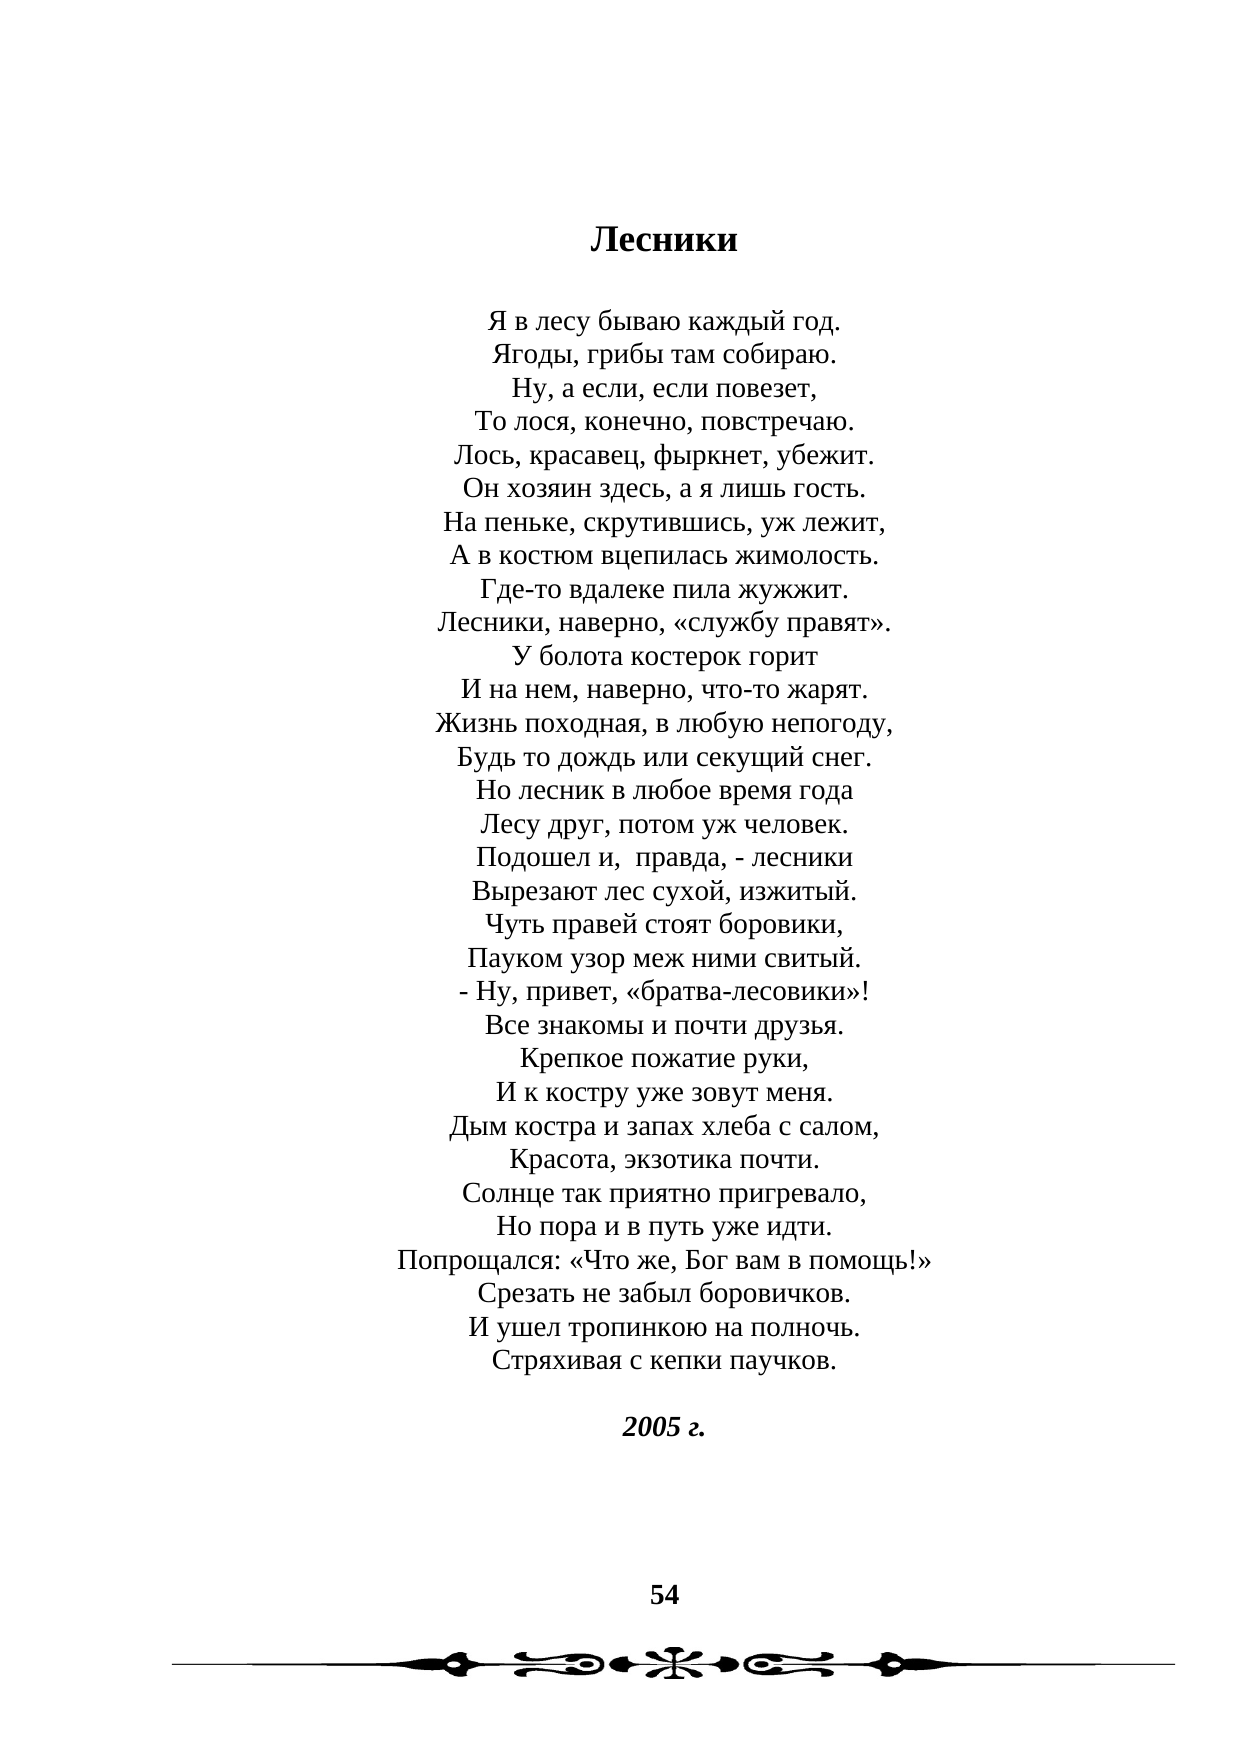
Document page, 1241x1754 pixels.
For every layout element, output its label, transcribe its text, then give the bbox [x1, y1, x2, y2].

text Я в лесу бываю каждый год. [177, 303, 1152, 336]
text 54 [177, 1577, 1152, 1611]
text Красота, экзотика почти. [177, 1141, 1152, 1175]
text Подошел и, правда, - лесники [177, 839, 1152, 873]
text То лося, конечно, повстречаю. [177, 403, 1152, 437]
text Солнце так приятно пригревало, [177, 1175, 1152, 1208]
text Жизнь походная, в любую непогоду, [177, 705, 1152, 739]
text У болота костерок горит [177, 638, 1152, 672]
text Пауком узор меж ними свитый. [177, 940, 1152, 973]
text И к костру уже зовут меня. [177, 1074, 1152, 1108]
picture [171, 1647, 1175, 1678]
text Вырезают лес сухой, изжитый. [177, 873, 1152, 906]
text И на нем, наверно, что-то жарят. [177, 672, 1152, 705]
text На пеньке, скрутившись, уж лежит, [177, 504, 1152, 537]
text Лесники [177, 216, 1152, 259]
text Крепкое пожатие руки, [177, 1041, 1152, 1074]
text Попрощался: «Что же, Бог вам в помощь!» [177, 1242, 1152, 1275]
text Стряхивая с кепки паучков. [177, 1342, 1152, 1376]
text Лесники, наверно, «службу правят». [177, 604, 1152, 638]
text 2005 г. [177, 1409, 1152, 1443]
text Срезать не забыл боровичков. [177, 1275, 1152, 1309]
text Дым костра и запах хлеба с салом, [177, 1108, 1152, 1141]
text Но лесник в любое время года [177, 772, 1152, 806]
text - Ну, привет, «братва-лесовики»! [177, 973, 1152, 1007]
text Лесу друг, потом уж человек. [177, 806, 1152, 839]
text И ушел тропинкою на полночь. [177, 1309, 1152, 1342]
text Но пора и в путь уже идти. [177, 1208, 1152, 1242]
text Ягоды, грибы там собираю. [177, 336, 1152, 370]
text Ну, а если, если повезет, [177, 370, 1152, 403]
text Лось, красавец, фыркнет, убежит. [177, 437, 1152, 470]
text Будь то дождь или секущий снег. [177, 739, 1152, 772]
text А в костюм вцепилась жимолость. [177, 537, 1152, 571]
text Он хозяин здесь, а я лишь гость. [177, 470, 1152, 504]
text Чуть правей стоят боровики, [177, 906, 1152, 940]
text Все знакомы и почти друзья. [177, 1007, 1152, 1041]
text Где-то вдалеке пила жужжит. [177, 571, 1152, 604]
